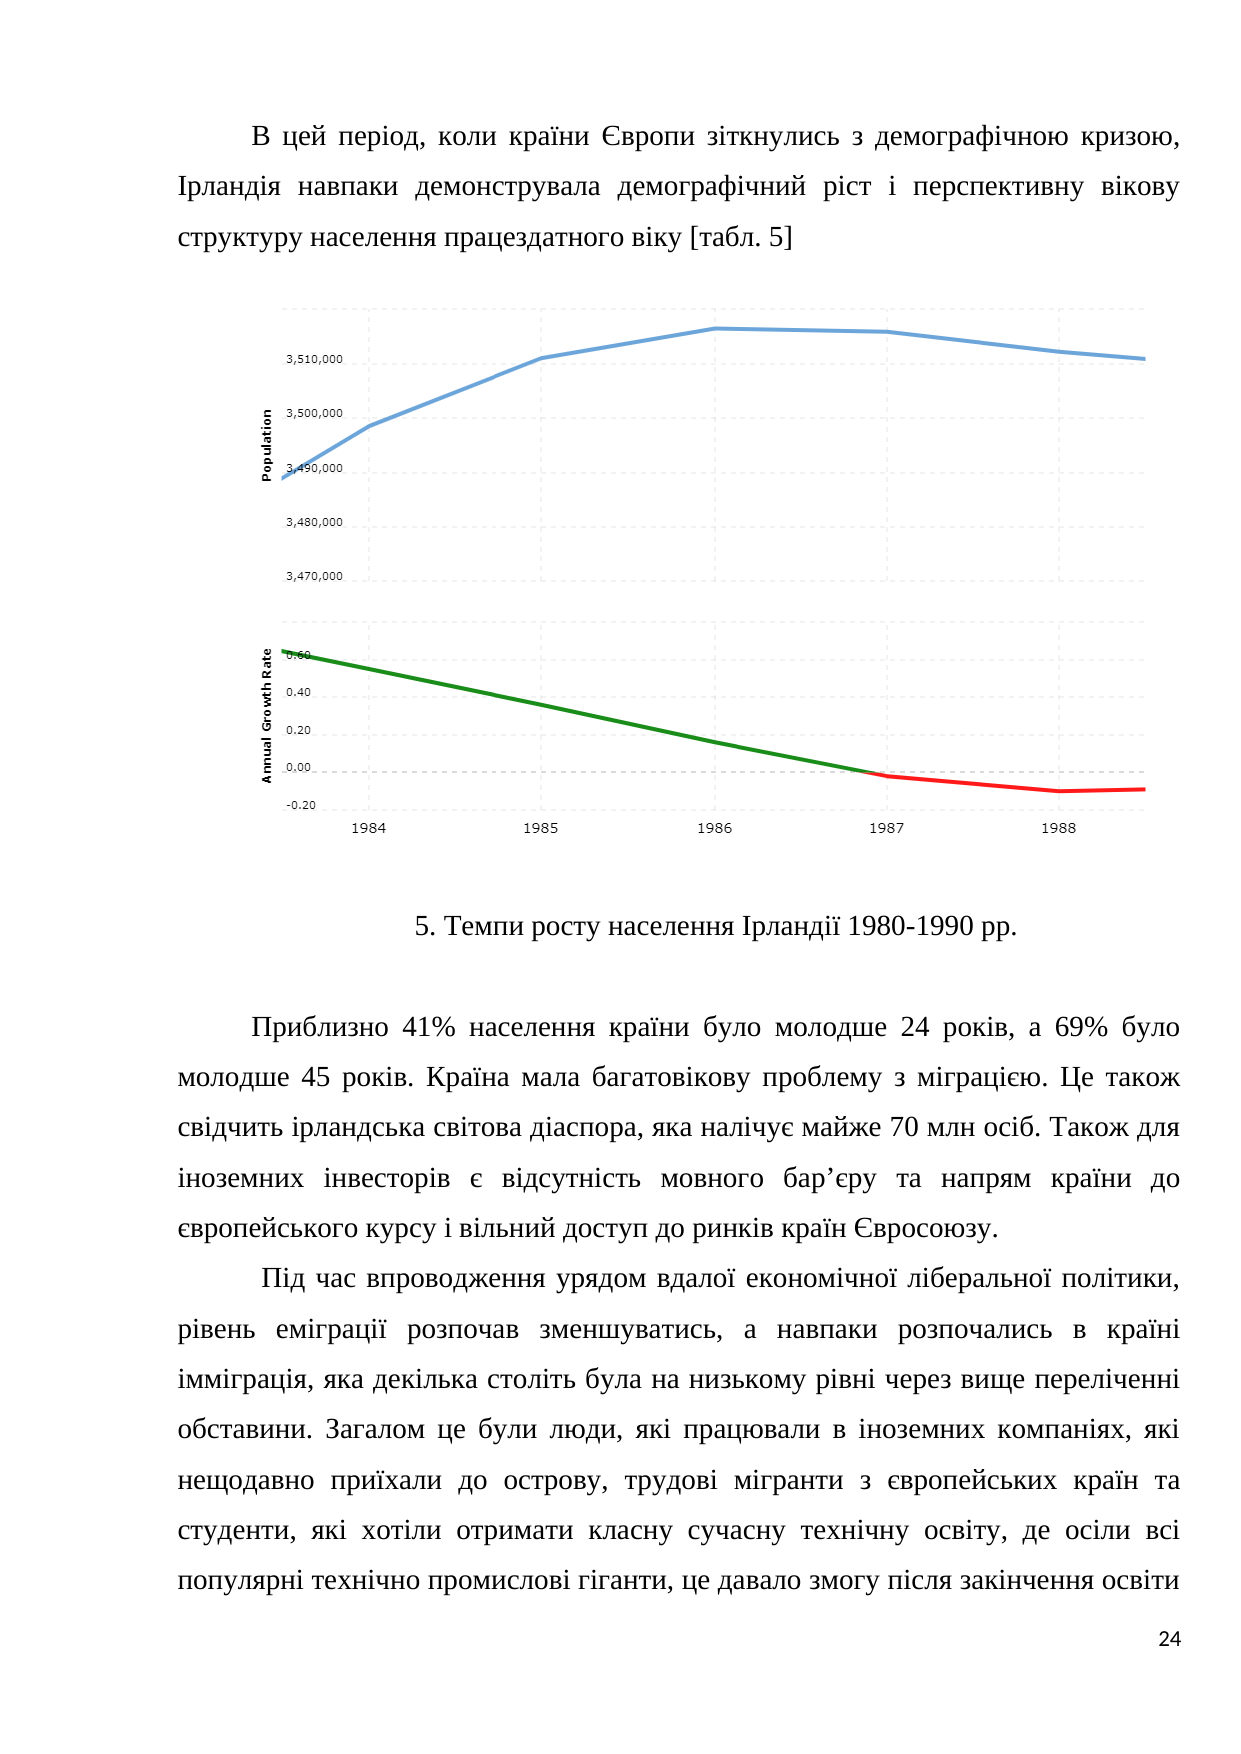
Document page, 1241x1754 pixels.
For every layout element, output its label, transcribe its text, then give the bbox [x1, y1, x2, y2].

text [177, 1261, 1181, 1596]
text Приблизно 41% населення країни було молодше 24 років, а 69% було молодше 45 років. Країна мала багатовікову проблему з міграцією. Це також свідчить ірландська світова діаспора, яка налічує майже 70 млн осіб. Також для іноземних інвесторів є відсутність мовного бар’єру та напрям країни до європейського курсу і вільний доступ до ринків країн Євросоюзу. [177, 1009, 1181, 1244]
text 5. Темпи росту населення Ірландії 1980-1990 рр. [177, 908, 1181, 942]
picture [251, 269, 1225, 844]
text В цей період, коли країни Європи зіткнулись з демографічною кризою, Ірландія навпаки демонструвала демографічний ріст і перспективну вікову структуру населення працездатного віку [табл. 5] [177, 118, 1181, 252]
